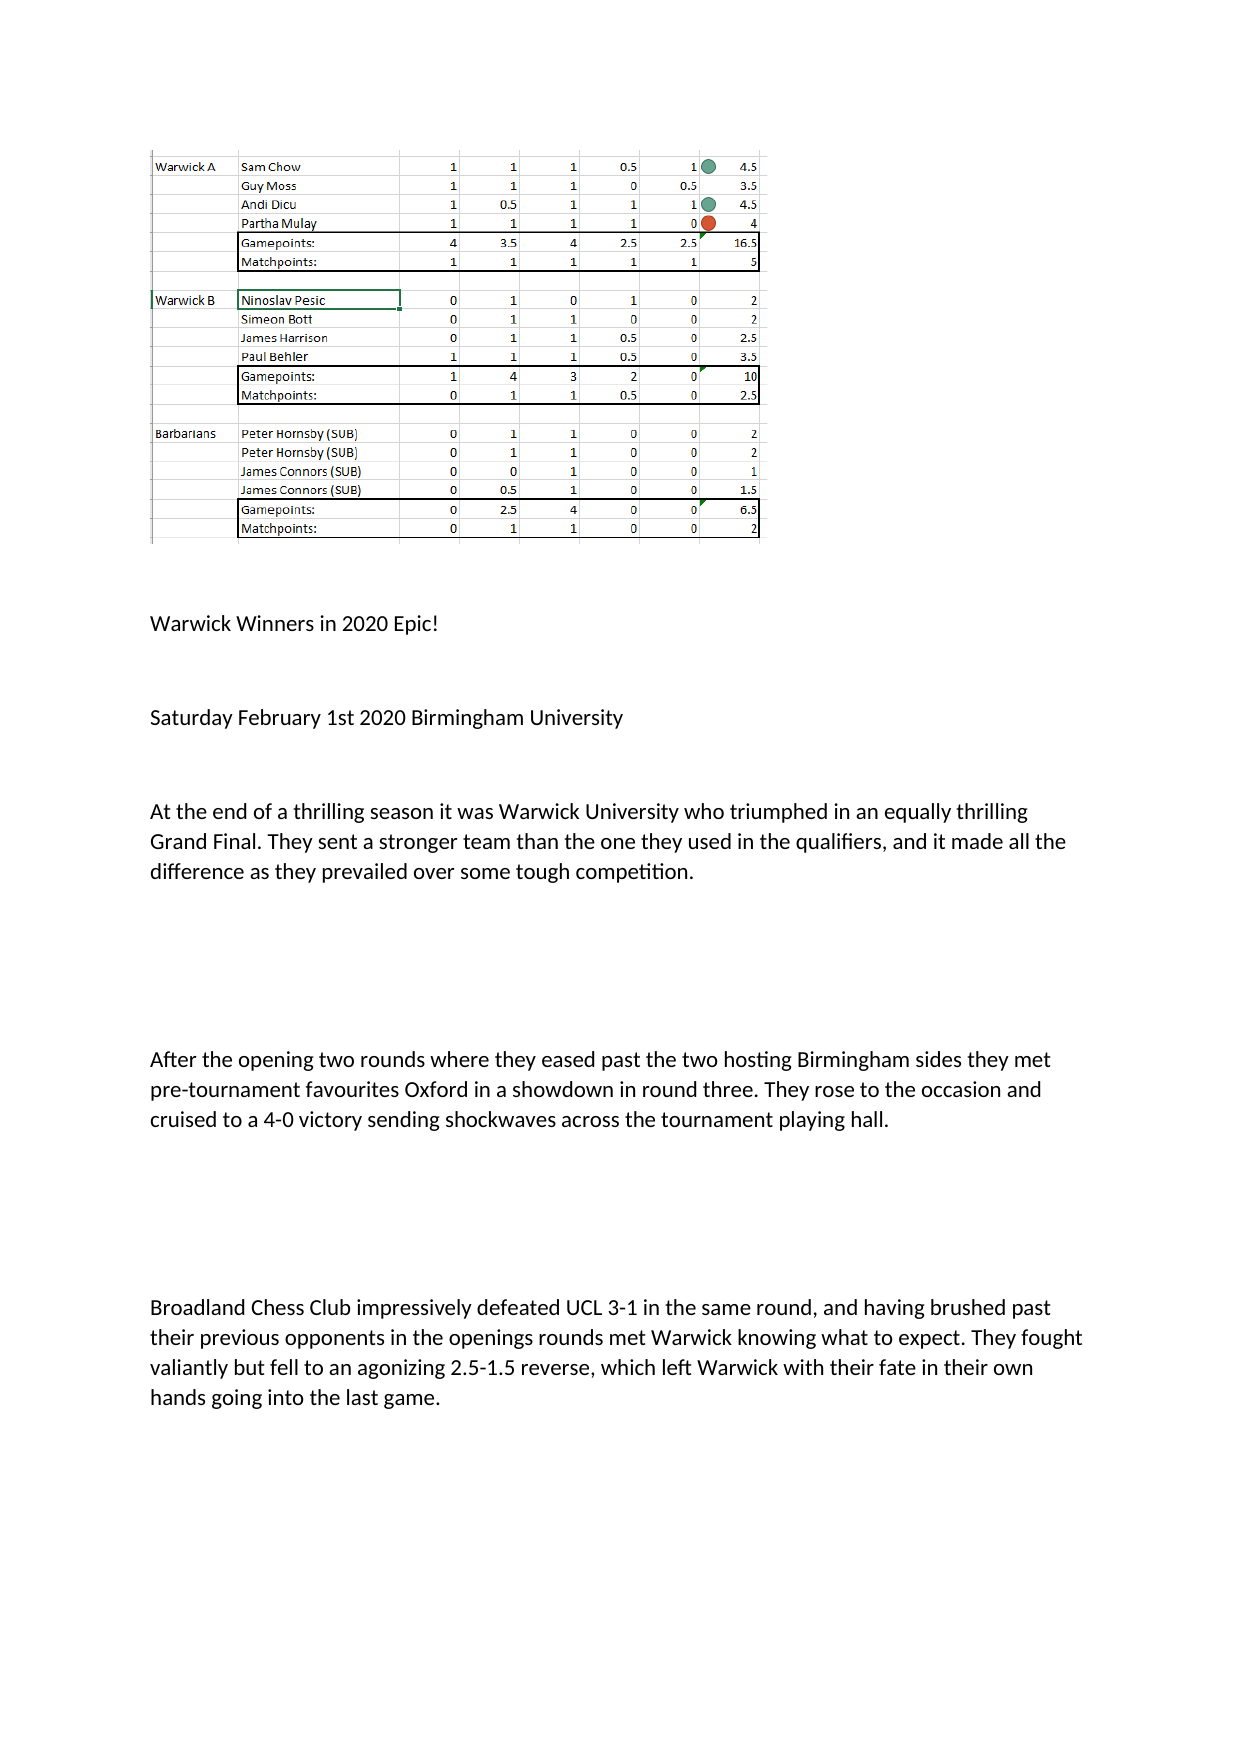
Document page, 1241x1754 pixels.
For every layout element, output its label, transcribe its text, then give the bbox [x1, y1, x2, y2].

text Warwick Winners in 2020 Epic! [150, 609, 1090, 637]
text After the opening two rounds where they eased past the two hosting Birmingham sides they met pre-tournament favourites Oxford in a showdown in round three. They rose to the occasion and cruised to a 4-0 victory sending shockwaves across the tournament playing hall. [150, 1045, 1090, 1133]
picture [150, 150, 768, 544]
text Broadland Chess Club impressively defeated UCL 3-1 in the same round, and having brushed past their previous opponents in the openings rounds met Warwick knowing what to expect. They fought valiantly but fell to an agonizing 2.5-1.5 reverse, which left Warwick with their fate in their own hands going into the last game. [150, 1293, 1090, 1411]
text At the end of a thrilling season it was Warwick University who triumphed in an equally thrilling Grand Final. They sent a stronger team than the one they used in the qualifiers, and it made all the difference as they prevailed over some tough competition. [150, 797, 1090, 885]
text Saturday February 1st 2020 Birmingham University [150, 703, 1090, 731]
